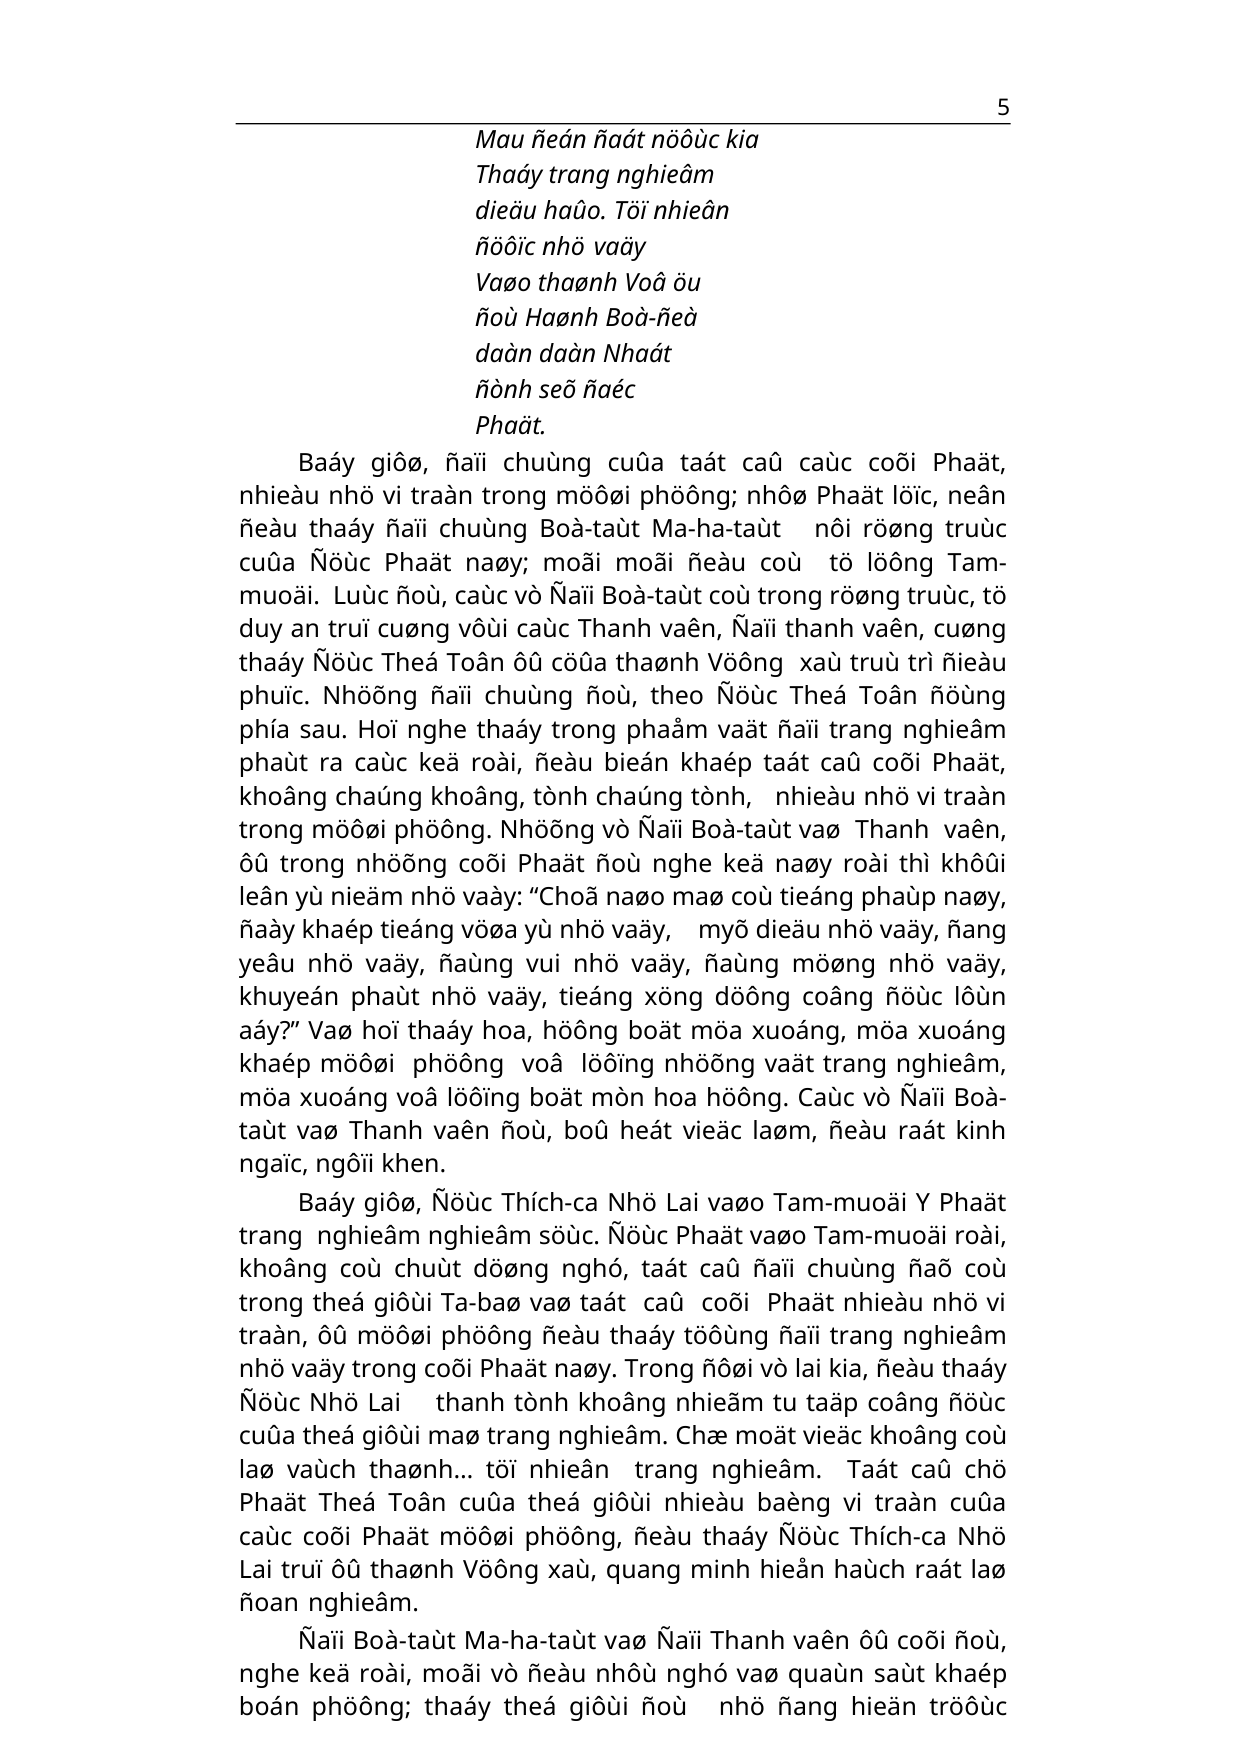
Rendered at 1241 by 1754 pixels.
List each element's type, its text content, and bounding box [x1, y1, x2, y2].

text Vaøo thaønh Voâ öu ñoù Haønh Boà-ñeà daàn daàn Nhaát ñònh seõ ñaéc Phaät. [475, 264, 715, 441]
text Baáy giôø, Ñöùc Thích-ca Nhö Lai vaøo Tam-muoäi Y Phaät trang nghieâm nghieâm söùc. Ñöùc Phaät vaøo Tam-muoäi roài, khoâng coù chuùt döøng nghó, taát caû ñaïi chuùng ñaõ coù trong theá giôùi Ta-baø vaø taát caû coõi Phaät nhieàu nhö vi traàn, ôû möôøi phöông ñeàu thaáy töôùng ñaïi trang nghieâm nhö vaäy trong coõi Phaät naøy. Trong ñôøi vò lai kia, ñeàu thaáy Ñöùc Nhö Lai thanh tònh khoâng nhieãm tu taäp coâng ñöùc cuûa theá giôùi maø trang nghieâm. Chæ moät vieäc khoâng coù laø vaùch thaønh… töï nhieân trang nghieâm. Taát caû chö Phaät Theá Toân cuûa theá giôùi nhieàu baèng vi traàn cuûa caùc coõi Phaät möôøi phöông, ñeàu thaáy Ñöùc Thích-ca Nhö Lai truï ôû thaønh Vöông xaù, quang minh hieån haùch raát laø ñoan nghieâm. [239, 1184, 1008, 1619]
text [239, 1623, 1007, 1723]
text Thaáy trang nghieâm dieäu haûo. Töï nhieân ñöôïc nhö vaäy [475, 157, 777, 262]
text Baáy giôø, ñaïi chuùng cuûa taát caû caùc coõi Phaät, nhieàu nhö vi traàn trong möôøi phöông; nhôø Phaät löïc, neân ñeàu thaáy ñaïi chuùng Boà-taùt Ma-ha-taùt nôi röøng truùc cuûa Ñöùc Phaät naøy; moãi moãi ñeàu coù tö löông Tam-muoäi. Luùc ñoù, caùc vò Ñaïi Boà-taùt coù trong röøng truùc, tö duy an truï cuøng vôùi caùc Thanh vaên, Ñaïi thanh vaên, cuøng thaáy Ñöùc Theá Toân ôû cöûa thaønh Vöông xaù truù trì ñieàu phuïc. Nhöõng ñaïi chuùng ñoù, theo Ñöùc Theá Toân ñöùng phía sau. Hoï nghe thaáy trong phaåm vaät ñaïi trang nghieâm phaùt ra caùc keä roài, ñeàu bieán khaép taát caû coõi Phaät, khoâng chaúng khoâng, tònh chaúng tònh, nhieàu nhö vi traàn trong möôøi phöông. Nhöõng vò Ñaïi Boà-taùt vaø Thanh vaên, ôû trong nhöõng coõi Phaät ñoù nghe keä naøy roài thì khôûi leân yù nieäm nhö vaày: “Choã naøo maø coù tieáng phaùp naøy, ñaày khaép tieáng vöøa yù nhö vaäy, myõ dieäu nhö vaäy, ñang yeâu nhö vaäy, ñaùng vui nhö vaäy, ñaùng möøng nhö vaäy, khuyeán phaùt nhö vaäy, tieáng xöng döông coâng ñöùc lôùn aáy?” Vaø hoï thaáy hoa, höông boät möa xuoáng, möa xuoáng khaép möôøi phöông voâ löôïng nhöõng vaät trang nghieâm, möa xuoáng voâ löôïng boät mòn hoa höông. Caùc vò Ñaïi Boà-taùt vaø Thanh vaên ñoù, boû heát vieäc laøm, ñeàu raát kinh ngaïc, ngôïi khen. [239, 445, 1008, 1180]
text Mau ñeán ñaát nöôùc kia [475, 123, 1065, 155]
